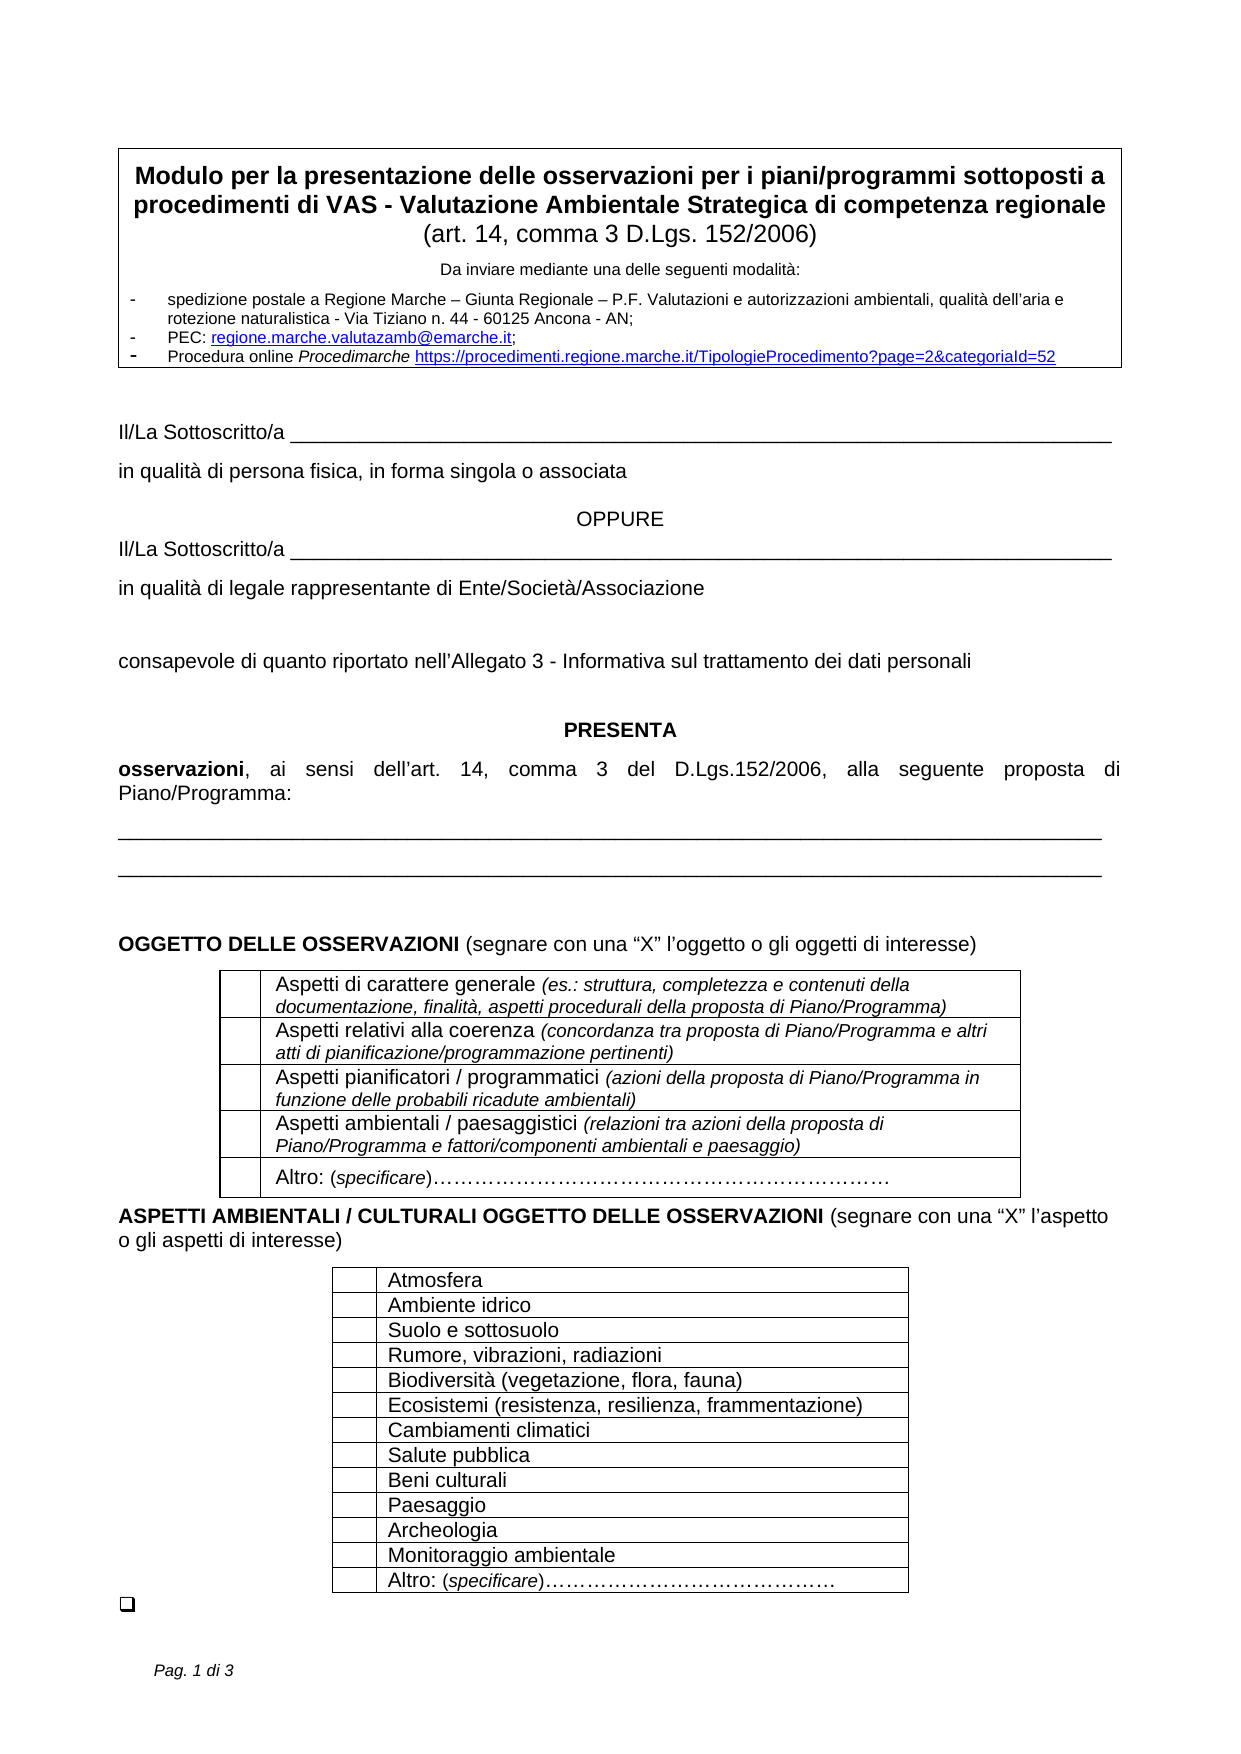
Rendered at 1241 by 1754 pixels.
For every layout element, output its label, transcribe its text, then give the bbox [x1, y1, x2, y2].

text Il/La Sottoscritto/a _______________________________________________________________________ [118, 537, 1122, 561]
table_cell Cambiamenti climatici [377, 1418, 908, 1442]
table_cell [221, 1018, 260, 1063]
table_cell [333, 1443, 376, 1467]
text in qualità di legale rappresentante di Ente/Società/Associazione [118, 576, 1122, 600]
table_header [333, 1268, 376, 1292]
table_cell Archeologia [377, 1518, 908, 1542]
table_header Atmosfera [377, 1268, 908, 1292]
table_cell Suolo e sottosuolo [377, 1318, 908, 1342]
table_cell Aspetti relativi alla coerenza (concordanza tra proposta di Piano/Programma e altri atti di pianificazione/programmazione pertinenti) [261, 1018, 1020, 1063]
table_cell Salute pubblica [377, 1443, 908, 1467]
table_cell [221, 1158, 260, 1197]
table_cell Monitoraggio ambientale [377, 1543, 908, 1567]
text ASPETTI AMBIENTALI / CULTURALI OGGETTO DELLE OSSERVAZIONI (segnare con una “X” l’aspetto o gli aspetti di interesse) [118, 1204, 1122, 1252]
table_cell [333, 1393, 376, 1417]
text consapevole di quanto riportato nell’Allegato 3 - Informativa sul trattamento dei dati personali [118, 649, 1122, 673]
table_cell Rumore, vibrazioni, radiazioni [377, 1343, 908, 1367]
table_cell [333, 1343, 376, 1367]
table_cell [333, 1468, 376, 1492]
table_cell Altro: (specificare)………………………………………………………… [261, 1158, 1020, 1197]
table_cell Biodiversità (vegetazione, flora, fauna) [377, 1368, 908, 1392]
text OGGETTO DELLE OSSERVAZIONI (segnare con una “X” l’oggetto o gli oggetti di interesse) [118, 931, 1122, 955]
table_cell [333, 1368, 376, 1392]
table_cell [333, 1318, 376, 1342]
text _____________________________________________________________________________________ [118, 854, 1107, 878]
table_cell [333, 1543, 376, 1567]
table_cell Altro: (specificare)…………………………………… [377, 1568, 908, 1592]
text PRESENTA [118, 718, 1122, 742]
table_cell [333, 1493, 376, 1517]
table_cell [221, 1111, 260, 1157]
table_cell Ambiente idrico [377, 1293, 908, 1317]
table_cell Paesaggio [377, 1493, 908, 1517]
text OPPURE [118, 507, 1122, 531]
table_cell [333, 1568, 376, 1592]
table_cell [333, 1418, 376, 1442]
table_cell [333, 1293, 376, 1317]
text osservazioni, ai sensi dell’art. 14, comma 3 del D.Lgs.152/2006, alla seguente proposta di Piano/Programma: [118, 757, 1122, 805]
table_cell [221, 1065, 260, 1110]
table_cell [333, 1518, 376, 1542]
text _____________________________________________________________________________________ [118, 817, 1107, 841]
table_header [221, 971, 260, 1017]
table_cell Aspetti pianificatori / programmatici (azioni della proposta di Piano/Programma in funzione delle probabili ricadute ambientali) [261, 1065, 1020, 1110]
text Il/La Sottoscritto/a _______________________________________________________________________ [118, 420, 1122, 444]
table_cell Ecosistemi (resistenza, resilienza, frammentazione) [377, 1393, 908, 1417]
text in qualità di persona fisica, in forma singola o associata [118, 459, 1122, 483]
table_cell Aspetti ambientali / paesaggistici (relazioni tra azioni della proposta di Piano/Programma e fattori/componenti ambientali e paesaggio) [261, 1111, 1020, 1157]
table_header Aspetti di carattere generale (es.: struttura, completezza e contenuti della documentazione, finalità, aspetti procedurali della proposta di Piano/Programma) [261, 971, 1020, 1017]
table_header Modulo per la presentazione delle osservazioni per i piani/programmi sottoposti a procedimenti di VAS - Valutazione Ambientale Strategica di competenza regionale (art. 14, comma 3 D.Lgs. 152/2006) Da inviare mediante una delle seguenti modalità: spedizione postale a Regione Marche – Giunta Regionale – P.F. Valutazioni e autorizzazioni ambientali, qualità dell’aria e rotezione naturalistica - Via Tiziano n. 44 - 60125 Ancona - AN; PEC: regione.marche.valutazamb@emarche.it; Procedura online Procedimarche https://procedimenti.regione.marche.it/TipologieProcedimento?page=2&categoriaId=52 [119, 149, 1121, 367]
table_cell Beni culturali [377, 1468, 908, 1492]
